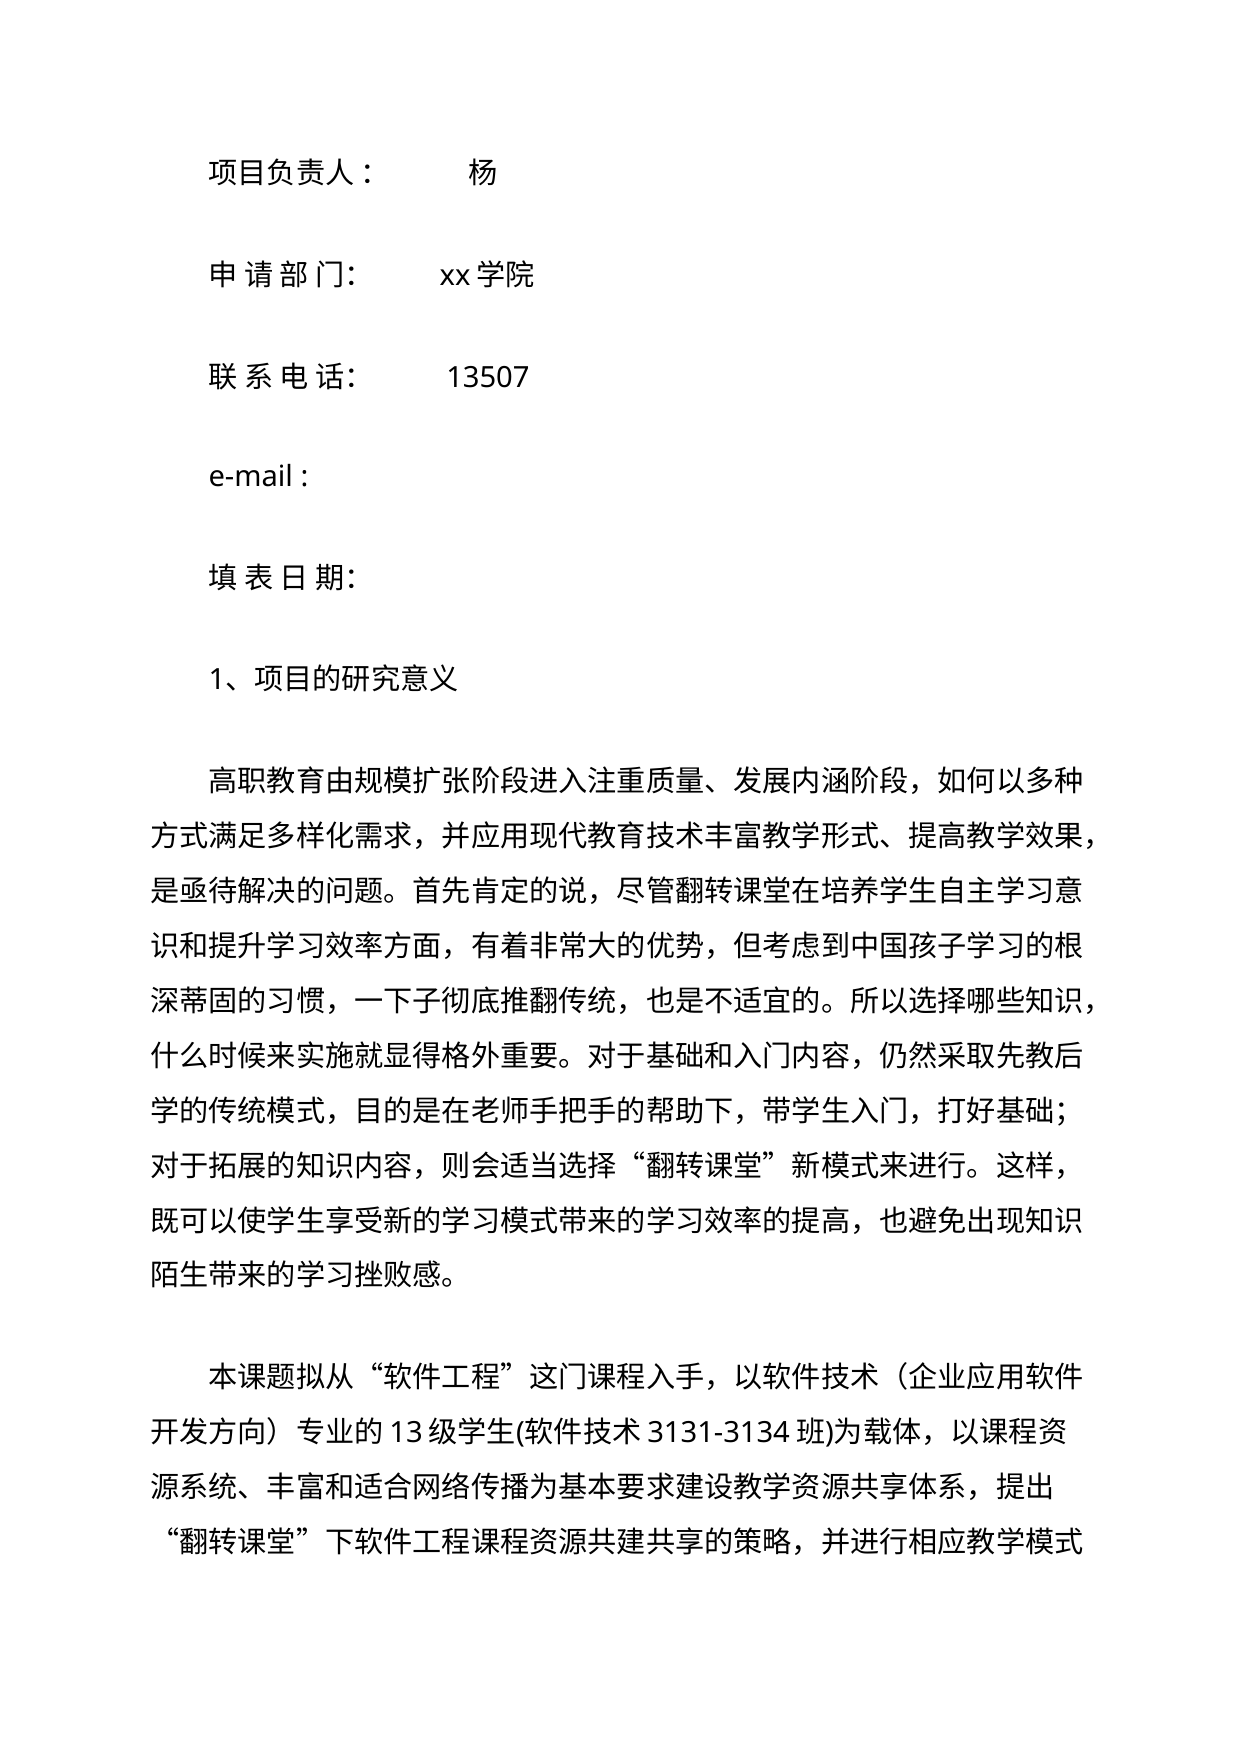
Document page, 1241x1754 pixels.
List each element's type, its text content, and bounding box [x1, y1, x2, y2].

text 联 系 电 话： 13507 [150, 354, 1090, 396]
text 项目负责人 ： 杨 [150, 150, 1090, 192]
text 1、项目的研究意义 [150, 656, 1090, 698]
text 填 表 日 期： [150, 554, 1090, 596]
text 申 请 部 门： xx学院 [150, 252, 1090, 294]
text 高职教育由规模扩张阶段进入注重质量、发展内涵阶段，如何以多种方式满足多样化需求，并应用现代教育技术丰富教学形式、提高教学效果，是亟待解决的问题。首先肯定的说，尽管翻转课堂在培养学生自主学习意识和提升学习效率方面，有着非常大的优势，但考虑到中国孩子学习的根深蒂固的习惯，一下子彻底推翻传统，也是不适宜的。所以选择哪些知识，什么时候来实施就显得格外重要。对于基础和入门内容，仍然采取先教后学的传统模式，目的是在老师手把手的帮助下，带学生入门，打好基础；对于拓展的知识内容，则会适当选择“翻转课堂”新模式来进行。这样，既可以使学生享受新的学习模式带来的学习效率的提高，也避免出现知识陌生带来的学习挫败感。 [150, 758, 1090, 1294]
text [150, 1354, 1090, 1561]
text e-mail : [150, 456, 1090, 495]
